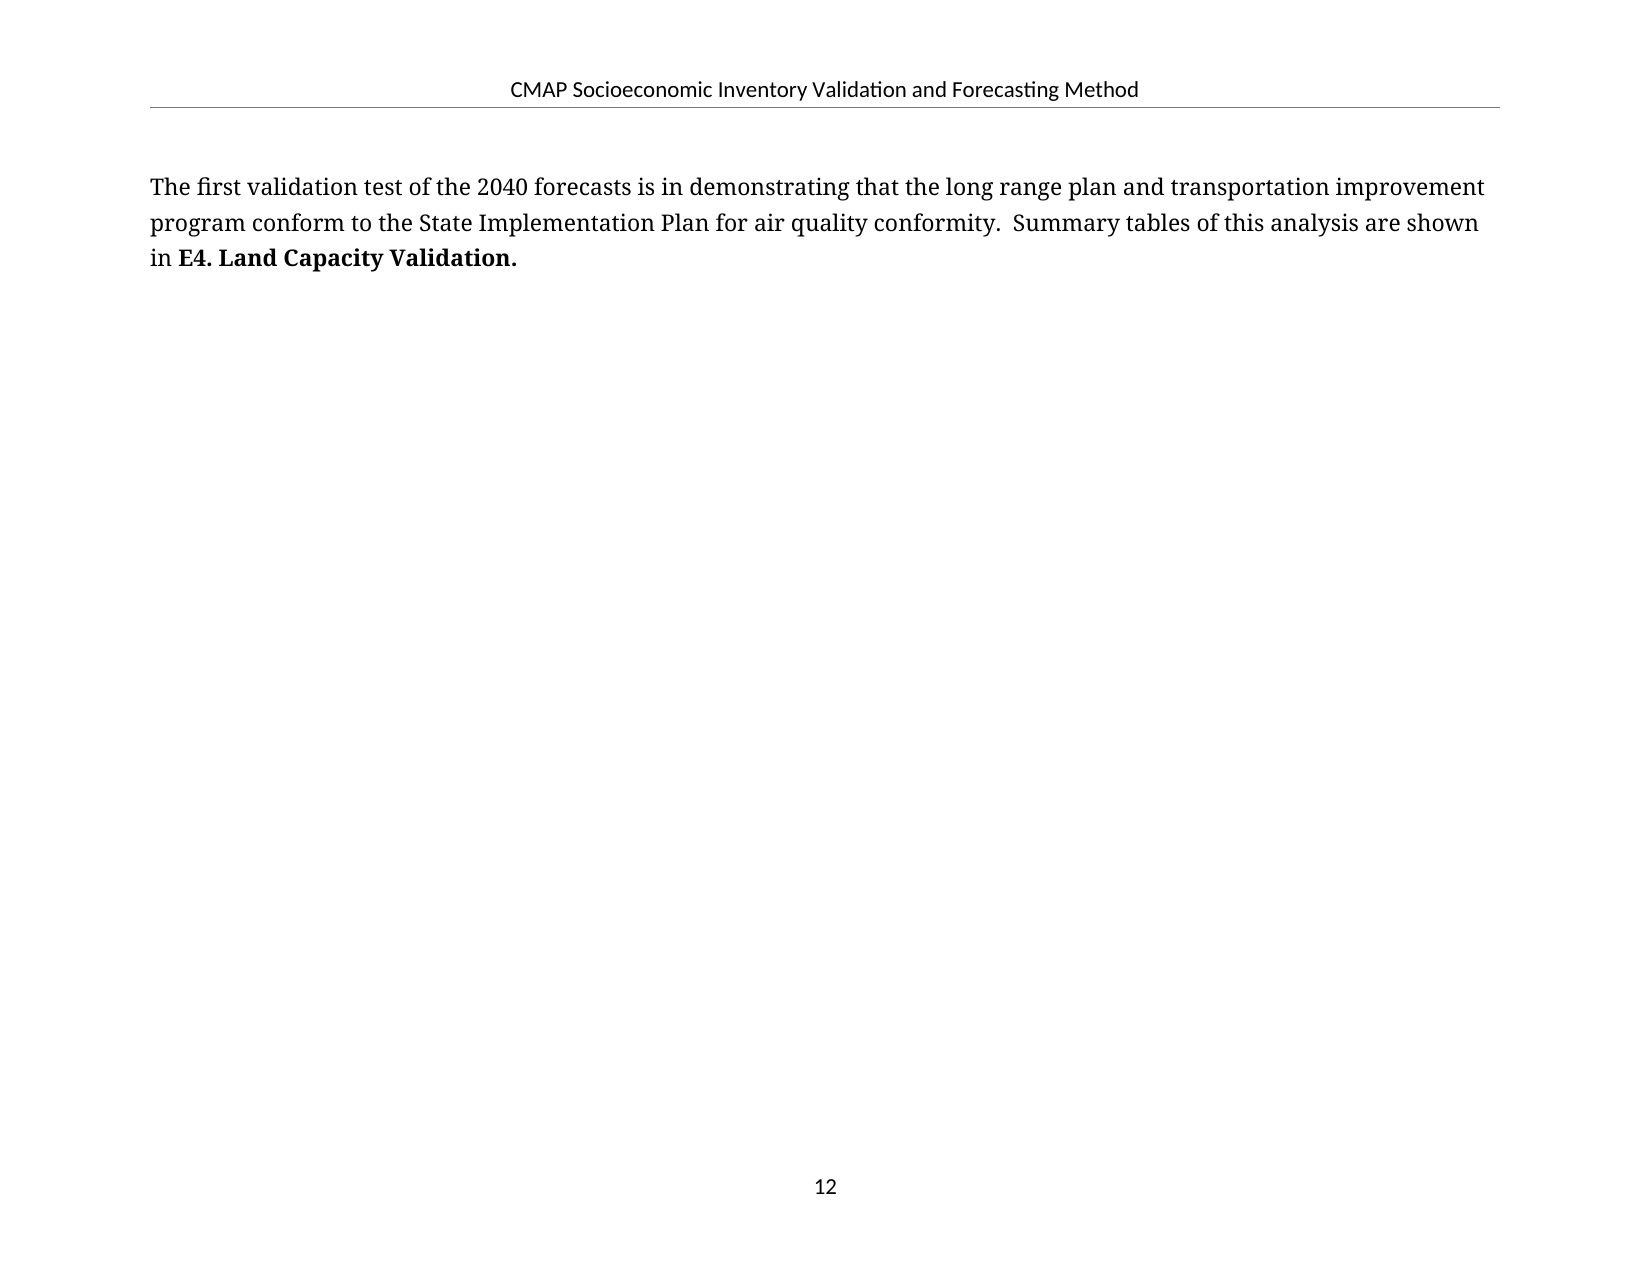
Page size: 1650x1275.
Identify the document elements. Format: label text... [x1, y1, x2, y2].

text The first validation test of the 2040 forecasts is in demonstrating that the long range plan and transportation improvement program conform to the State Implementation Plan for air quality conformity. Summary tables of this analysis are shown in E4. Land Capacity Validation. [150, 171, 1500, 274]
